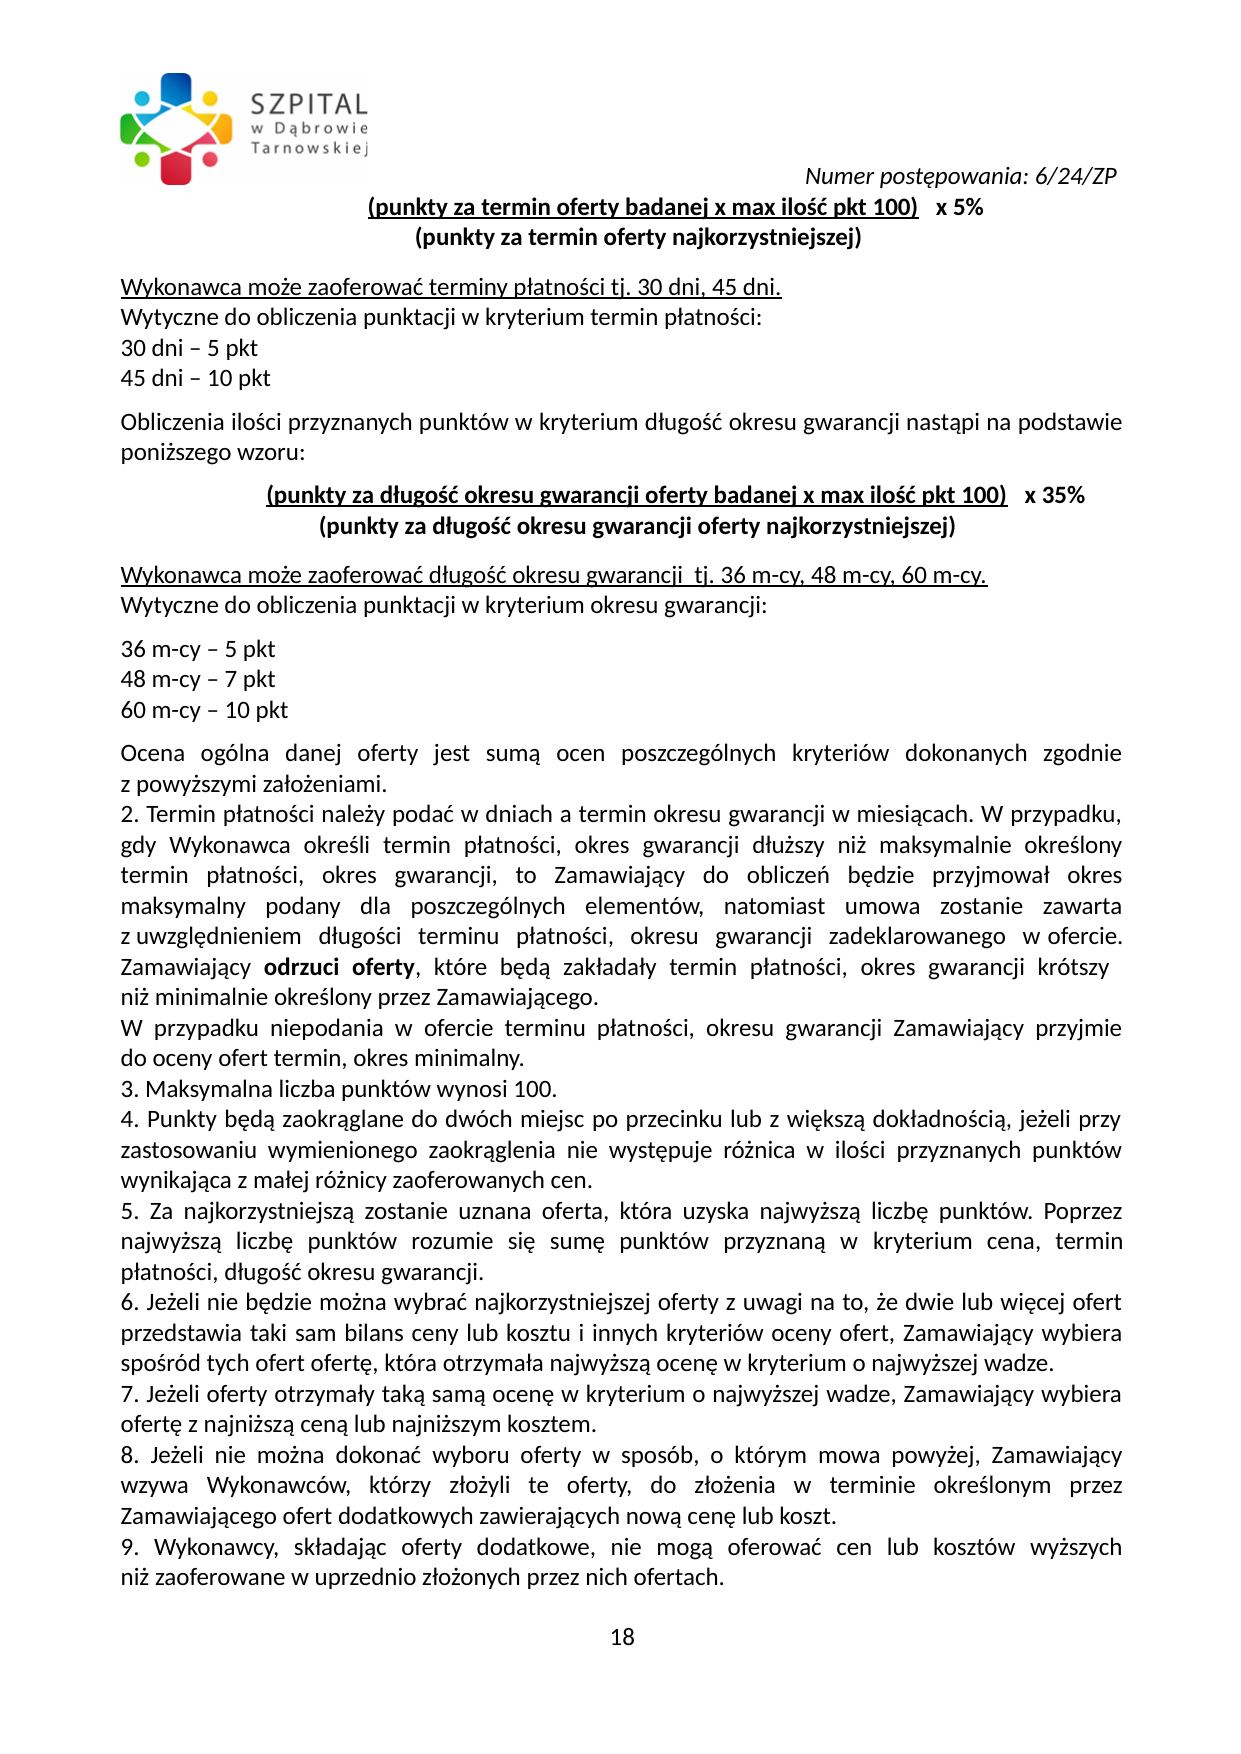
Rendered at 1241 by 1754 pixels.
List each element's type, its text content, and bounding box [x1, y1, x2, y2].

text 36 m-cy – 5 pkt [120, 633, 1123, 663]
text (punkty za termin oferty badanej x max ilość pkt 100) x 5% [120, 191, 1123, 222]
text 3. Maksymalna liczba punktów wynosi 100. [120, 1073, 1123, 1103]
text 45 dni – 10 pkt [120, 362, 1123, 393]
text (punkty za długość okresu gwarancji oferty najkorzystniejszej) [120, 510, 1123, 540]
text Ocena ogólna danej oferty jest sumą ocen poszczególnych kryteriów dokonanych zgodnie z powyższymi założeniami. [120, 737, 1123, 798]
text 2. Termin płatności należy podać w dniach a termin okresu gwarancji w miesiącach. W przypadku, gdy Wykonawca określi termin płatności, okres gwarancji dłuższy niż maksymalnie określony termin płatności, okres gwarancji, to Zamawiający do obliczeń będzie przyjmował okres maksymalny podany dla poszczególnych elementów, natomiast umowa zostanie zawarta z uwzględnieniem długości terminu płatności, okresu gwarancji zadeklarowanego w ofercie. Zamawiający odrzuci oferty, które będą zakładały termin płatności, okres gwarancji krótszy niż minimalnie określony przez Zamawiającego. [120, 798, 1123, 1012]
text Obliczenia ilości przyznanych punktów w kryterium długość okresu gwarancji nastąpi na podstawie poniższego wzoru: [120, 406, 1123, 467]
text Wykonawca może zaoferować terminy płatności tj. 30 dni, 45 dni. [120, 271, 1123, 301]
picture [120, 73, 368, 185]
text 6. Jeżeli nie będzie można wybrać najkorzystniejszej oferty z uwagi na to, że dwie lub więcej ofert przedstawia taki sam bilans ceny lub kosztu i innych kryteriów oceny ofert, Zamawiający wybiera spośród tych ofert ofertę, która otrzymała najwyższą ocenę w kryterium o najwyższej wadze. [120, 1287, 1123, 1378]
text 9. Wykonawcy, składając oferty dodatkowe, nie mogą oferować cen lub kosztów wyższych niż zaoferowane w uprzednio złożonych przez nich ofertach. [120, 1531, 1123, 1592]
text Wykonawca może zaoferować długość okresu gwarancji tj. 36 m-cy, 48 m-cy, 60 m-cy. [120, 559, 1123, 590]
text 5. Za najkorzystniejszą zostanie uznana oferta, która uzyska najwyższą liczbę punktów. Poprzez najwyższą liczbę punktów rozumie się sumę punktów przyznaną w kryterium cena, termin płatności, długość okresu gwarancji. [120, 1195, 1123, 1287]
text 7. Jeżeli oferty otrzymały taką samą ocenę w kryterium o najwyższej wadze, Zamawiający wybiera ofertę z najniższą ceną lub najniższym kosztem. [120, 1378, 1123, 1439]
text (punkty za długość okresu gwarancji oferty badanej x max ilość pkt 100) x 35% [120, 479, 1123, 510]
text 4. Punkty będą zaokrąglane do dwóch miejsc po przecinku lub z większą dokładnością, jeżeli przy zastosowaniu wymienionego zaokrąglenia nie występuje różnica w ilości przyznanych punktów wynikająca z małej różnicy zaoferowanych cen. [120, 1103, 1123, 1195]
text (punkty za termin oferty najkorzystniejszej) [120, 222, 1123, 252]
text Wytyczne do obliczenia punktacji w kryterium okresu gwarancji: [120, 590, 1123, 620]
text 48 m-cy – 7 pkt [120, 663, 1123, 694]
text W przypadku niepodania w ofercie terminu płatności, okresu gwarancji Zamawiający przyjmie do oceny ofert termin, okres minimalny. [120, 1012, 1123, 1073]
text 30 dni – 5 pkt [120, 332, 1123, 362]
text Wytyczne do obliczenia punktacji w kryterium termin płatności: [120, 301, 1123, 332]
text 60 m-cy – 10 pkt [120, 694, 1123, 724]
text 8. Jeżeli nie można dokonać wyboru oferty w sposób, o którym mowa powyżej, Zamawiający wzywa Wykonawców, którzy złożyli te oferty, do złożenia w terminie określonym przez Zamawiającego ofert dodatkowych zawierających nową cenę lub koszt. [120, 1439, 1123, 1531]
